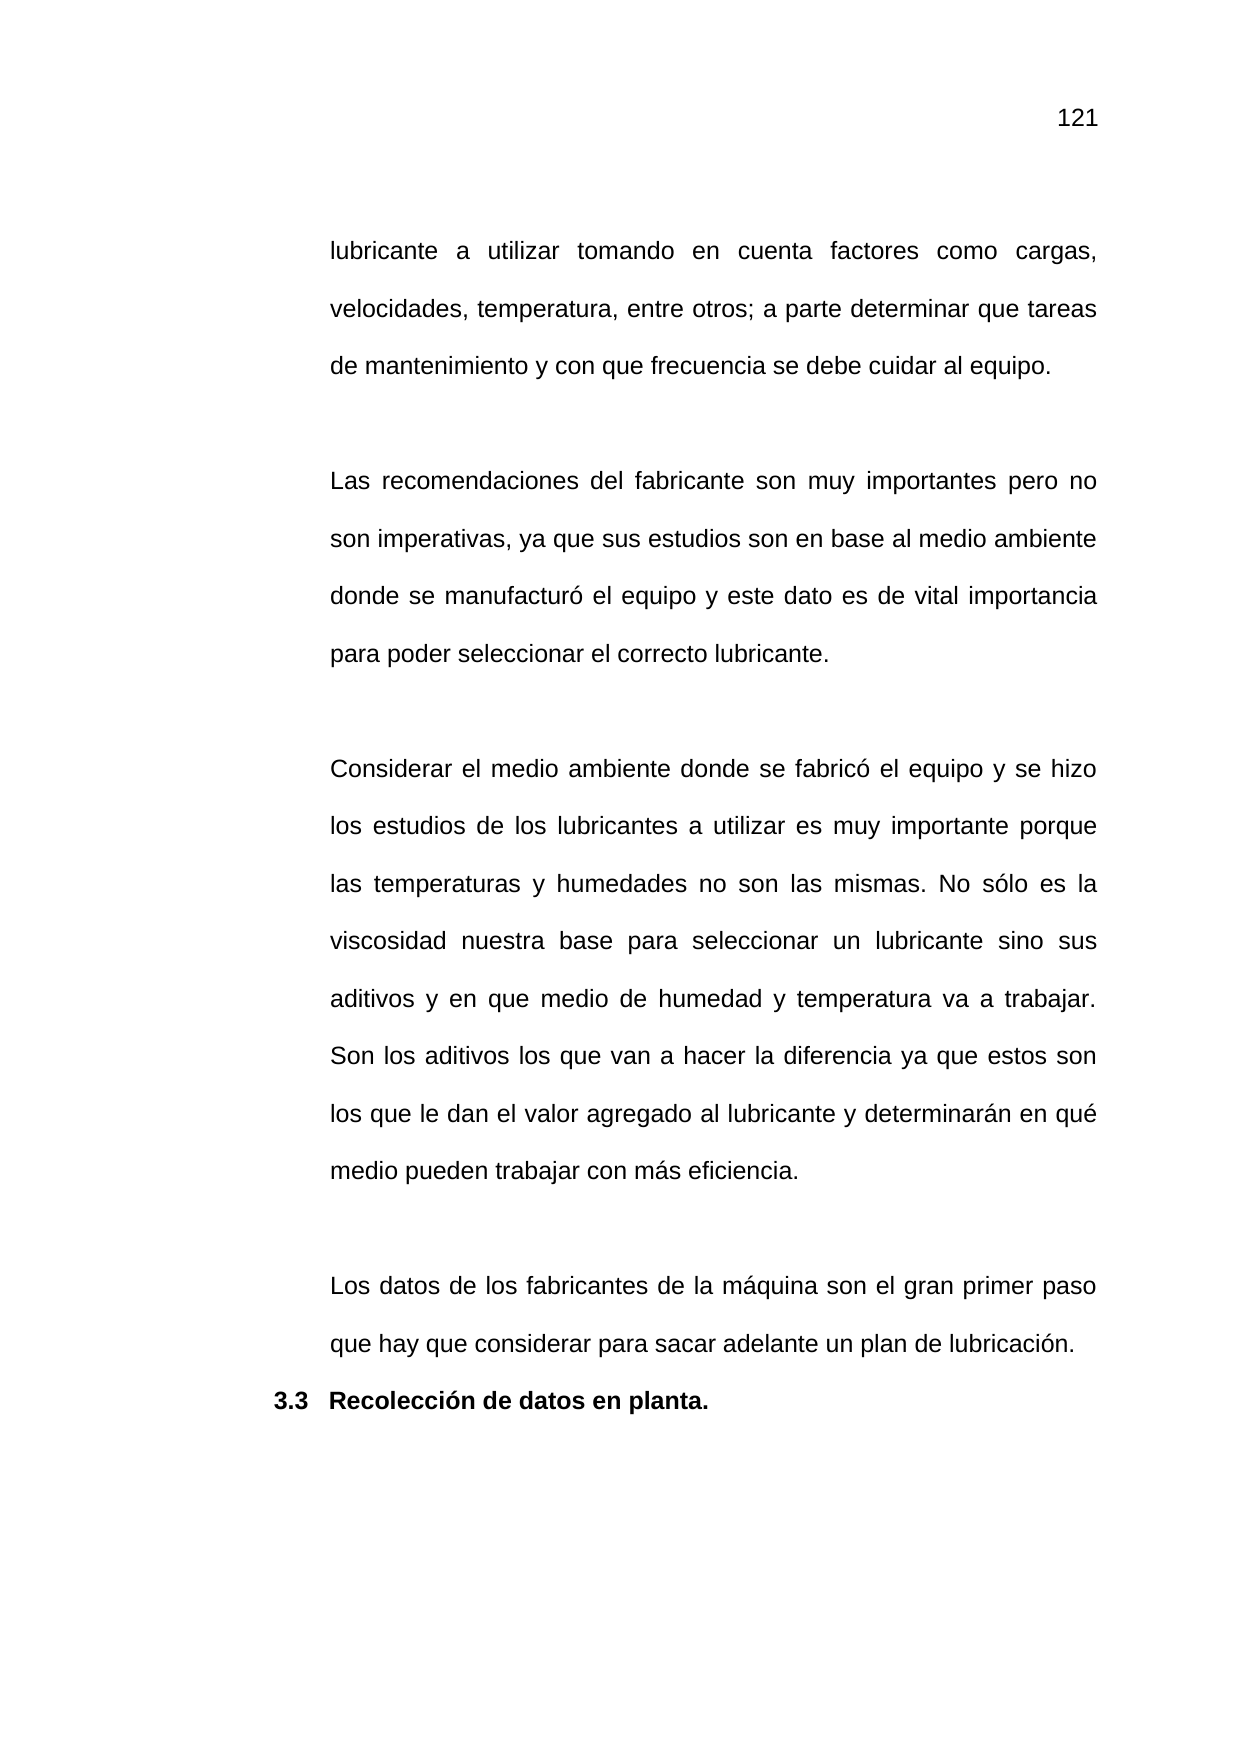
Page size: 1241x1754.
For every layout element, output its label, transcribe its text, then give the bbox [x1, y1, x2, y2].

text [330, 236, 1098, 380]
list Recolección de datos en planta. [273, 1386, 1098, 1415]
text Los datos de los fabricantes de la máquina son el gran primer paso que hay que considerar para sacar adelante un plan de lubricación. [330, 1271, 1098, 1357]
text Las recomendaciones del fabricante son muy importantes pero no son imperativas, ya que sus estudios son en base al medio ambiente donde se manufacturó el equipo y este dato es de vital importancia para poder seleccionar el correcto lubricante. [330, 466, 1098, 667]
text Considerar el medio ambiente donde se fabricó el equipo y se hizo los estudios de los lubricantes a utilizar es muy importante porque las temperaturas y humedades no son las mismas. No sólo es la viscosidad nuestra base para seleccionar un lubricante sino sus aditivos y en que medio de humedad y temperatura va a trabajar. Son los aditivos los que van a hacer la diferencia ya que estos son los que le dan el valor agregado al lubricante y determinarán en qué medio pueden trabajar con más eficiencia. [330, 754, 1098, 1185]
